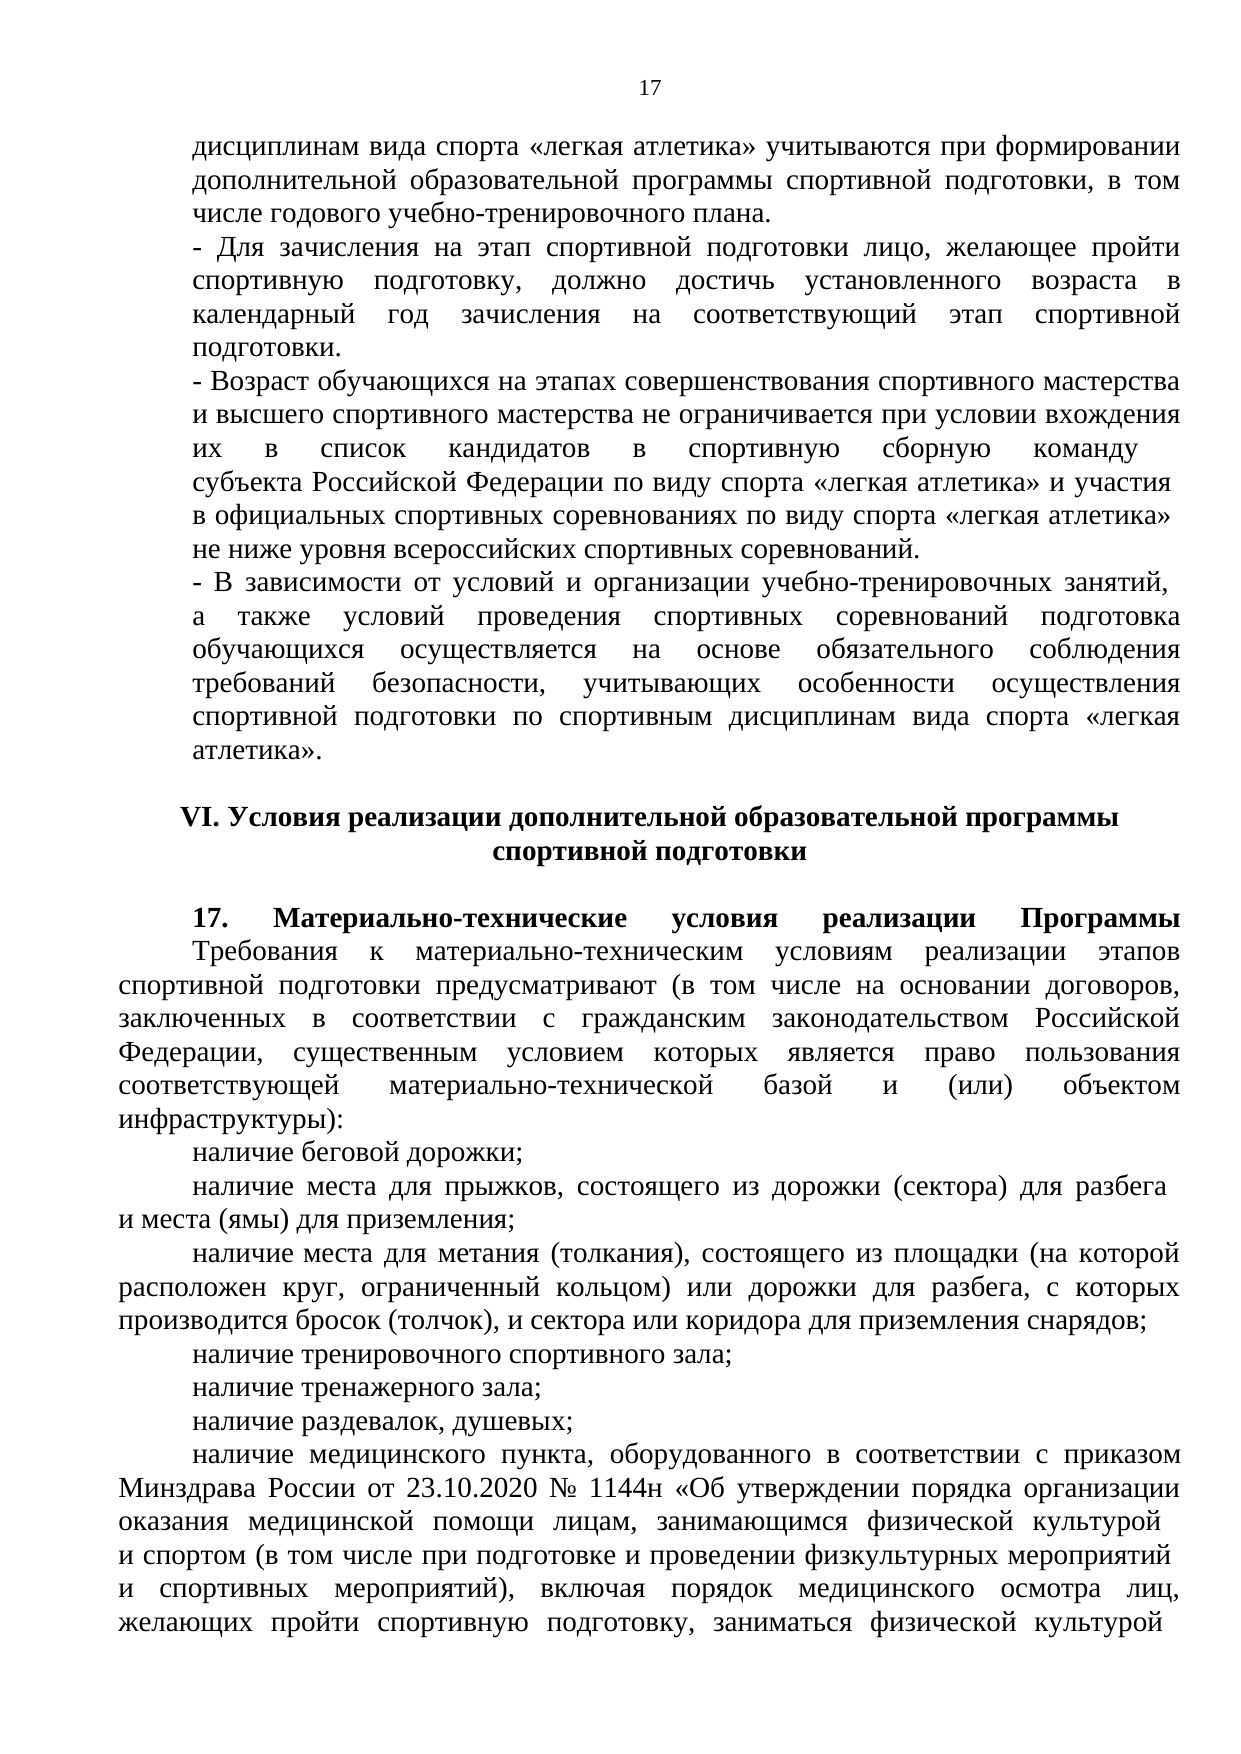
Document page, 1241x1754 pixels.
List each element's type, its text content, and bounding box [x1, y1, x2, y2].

text наличие тренажерного зала; [118, 1369, 1181, 1403]
text - Для зачисления на этап спортивной подготовки лицо, желающее пройти спортивную подготовку, должно достичь установленного возраста в календарный год зачисления на соответствующий этап спортивной подготовки. [192, 229, 1181, 363]
text наличие беговой дорожки; [118, 1134, 1181, 1168]
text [118, 1436, 1181, 1638]
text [192, 128, 1181, 229]
text 17. Материально-технические условия реализации Программы Требования к материально-техническим условиям реализации этапов спортивной подготовки предусматривают (в том числе на основании договоров, заключенных в соответствии с гражданским законодательством Российской Федерации, существенным условием которых является право пользования соответствующей материально-технической базой и (или) объектом инфраструктуры): [118, 900, 1181, 1134]
text наличие места для прыжков, состоящего из дорожки (сектора) для разбега и места (ямы) для приземления; [118, 1168, 1181, 1235]
text - Возраст обучающихся на этапах совершенствования спортивного мастерства и высшего спортивного мастерства не ограничивается при условии вхождения их в список кандидатов в спортивную сборную команду субъекта Российской Федерации по виду спорта «легкая атлетика» и участия в официальных спортивных соревнованиях по виду спорта «легкая атлетика» не ниже уровня всероссийских спортивных соревнований. [192, 363, 1181, 564]
text наличие места для метания (толкания), состоящего из площадки (на которой расположен круг, ограниченный кольцом) или дорожки для разбега, с которых производится бросок (толчок), и сектора или коридора для приземления снарядов; [118, 1235, 1181, 1336]
text VI. Условия реализации дополнительной образовательной программы спортивной подготовки [118, 799, 1181, 866]
text наличие раздевалок, душевых; [118, 1403, 1181, 1436]
text - В зависимости от условий и организации учебно-тренировочных занятий, а также условий проведения спортивных соревнований подготовка обучающихся осуществляется на основе обязательного соблюдения требований безопасности, учитывающих особенности осуществления спортивной подготовки по спортивным дисциплинам вида спорта «легкая атлетика». [192, 564, 1181, 766]
text наличие тренировочного спортивного зала; [118, 1336, 1181, 1369]
